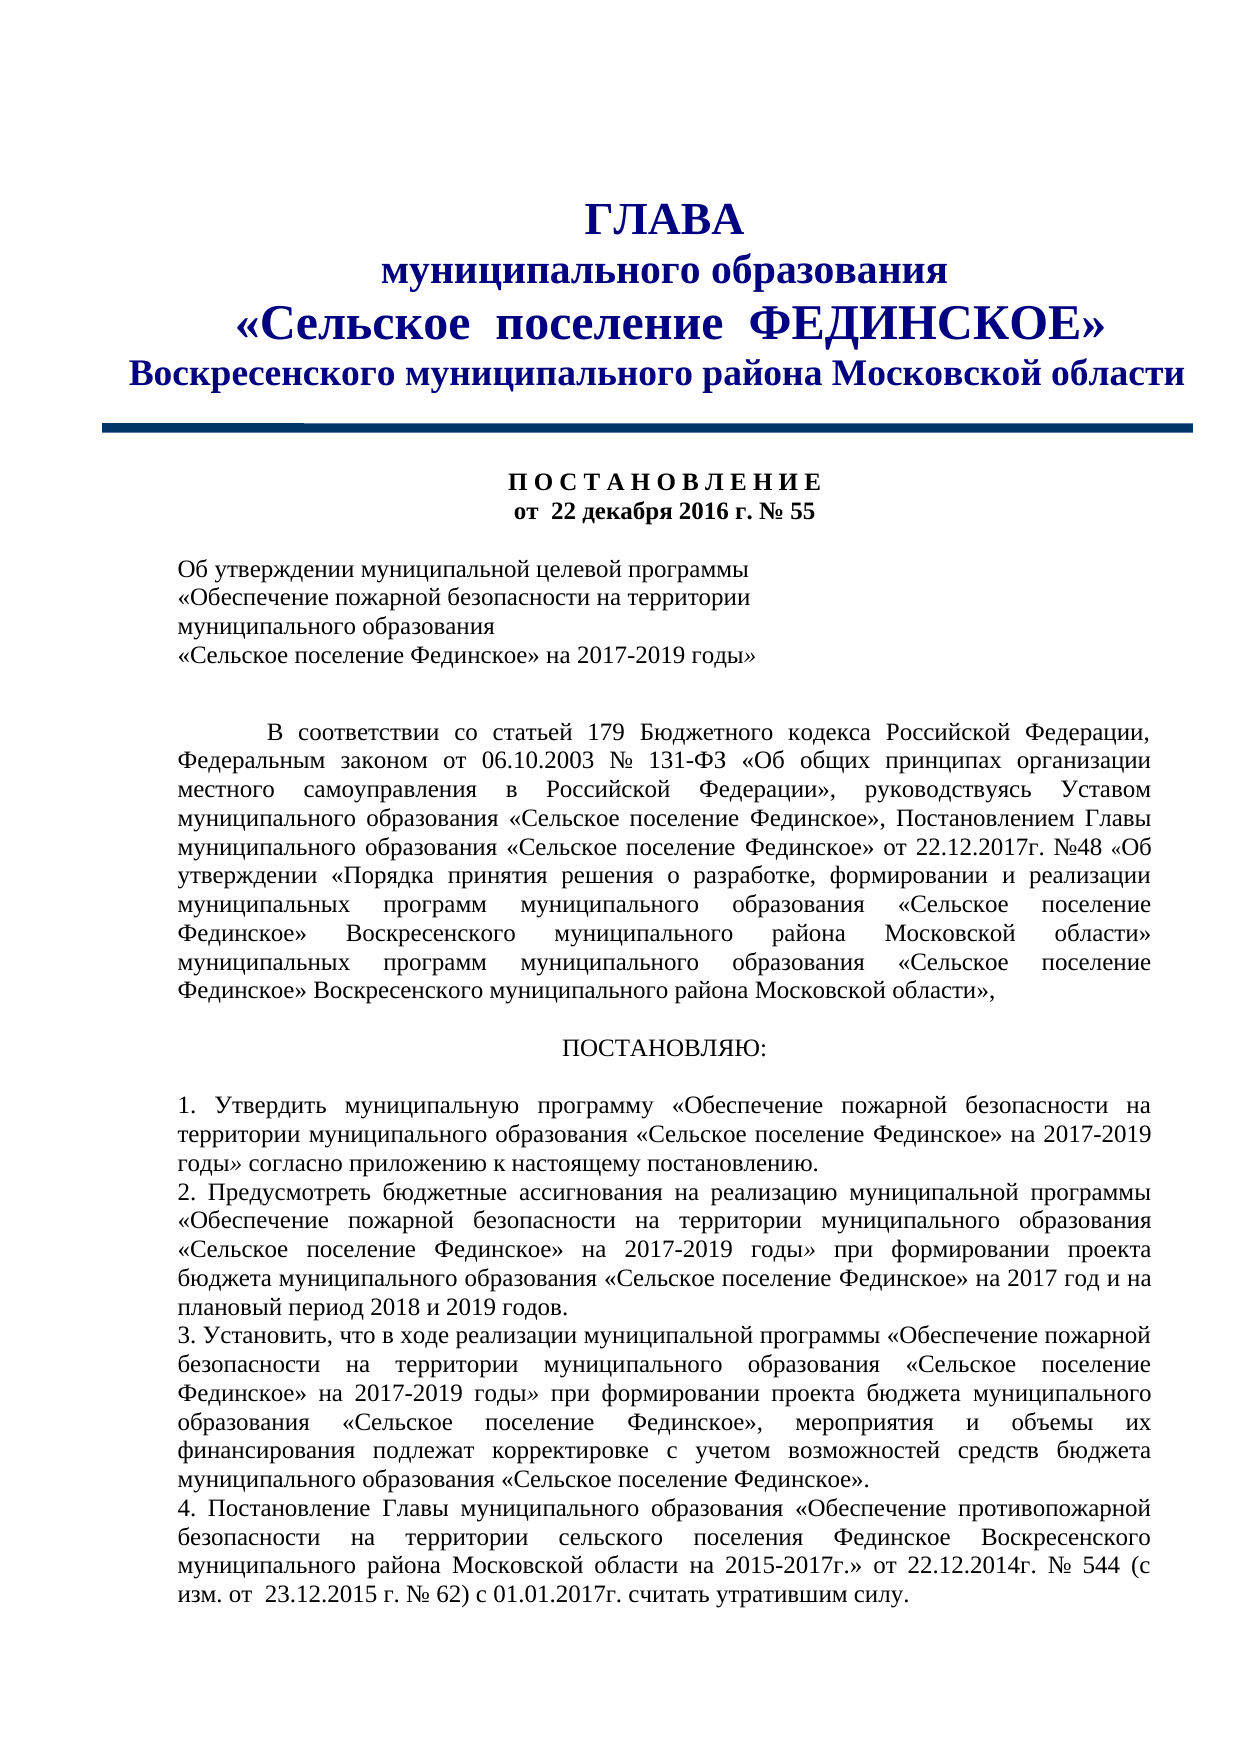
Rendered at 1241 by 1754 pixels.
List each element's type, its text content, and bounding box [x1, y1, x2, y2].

text муниципального образования [177, 611, 1152, 640]
text В соответствии со статьей 179 Бюджетного кодекса Российской Федерации, Федеральным законом от 06.10.2003 № 131-ФЗ «Об общих принципах организации местного самоуправления в Российской Федерации», руководствуясь Уставом муниципального образования «Сельское поселение Фединское», Постановлением Главы муниципального образования «Сельское поселение Фединское» от 22.12.2017г. №48 «Об утверждении «Порядка принятия решения о разработке, формировании и реализации муниципальных программ муниципального образования «Сельское поселение Фединское» Воскресенского муниципального района Московской области» муниципальных программ муниципального образования «Сельское поселение Фединское» Воскресенского муниципального района Московской области», [177, 717, 1152, 1004]
text от 22 декабря 2016 г. № 55 [177, 496, 1152, 525]
text муниципального образования [177, 244, 1152, 292]
text ГЛАВА [177, 192, 1152, 244]
text «Сельское поселение Фединское» на 2017-2019 годы» [177, 640, 1152, 669]
text 1. Утвердить муниципальную программу «Обеспечение пожарной безопасности на территории муниципального образования «Сельское поселение Фединское» на 2017-2019 годы» согласно приложению к настоящему постановлению. [177, 1091, 1152, 1177]
text 3. Установить, что в ходе реализации муниципальной программы «Обеспечение пожарной безопасности на территории муниципального образования «Сельское поселение Фединское» на 2017-2019 годы» при формировании проекта бюджета муниципального образования «Сельское поселение Фединское», мероприятия и объемы их финансирования подлежат корректировке с учетом возможностей средств бюджета муниципального образования «Сельское поселение Фединское». [177, 1321, 1152, 1493]
text Об утверждении муниципальной целевой программы [177, 554, 1152, 582]
text 2. Предусмотреть бюджетные ассигнования на реализацию муниципальной программы «Обеспечение пожарной безопасности на территории муниципального образования «Сельское поселение Фединское» на 2017-2019 годы» при формировании проекта бюджета муниципального образования «Сельское поселение Фединское» на 2017 год и на плановый период 2018 и 2019 годов. [177, 1177, 1152, 1321]
text Воскресенского муниципального района Московской области [118, 350, 1196, 393]
text 4. Постановление Главы муниципального образования «Обеспечение противопожарной безопасности на территории сельского поселения Фединское Воскресенского муниципального района Московской области на 2015-2017г.» от 22.12.2014г. № 544 (с изм. от 23.12.2015 г. № 62) с 01.01.2017г. считать утратившим силу. [177, 1493, 1152, 1608]
text П О С Т А Н О В Л Е Н И Е [177, 467, 1152, 496]
text ПОСТАНОВЛЯЮ: [177, 1033, 1152, 1062]
text «Сельское поселение ФЕДИНСКОЕ» [177, 292, 1152, 350]
text «Обеспечение пожарной безопасности на территории [177, 582, 1152, 611]
